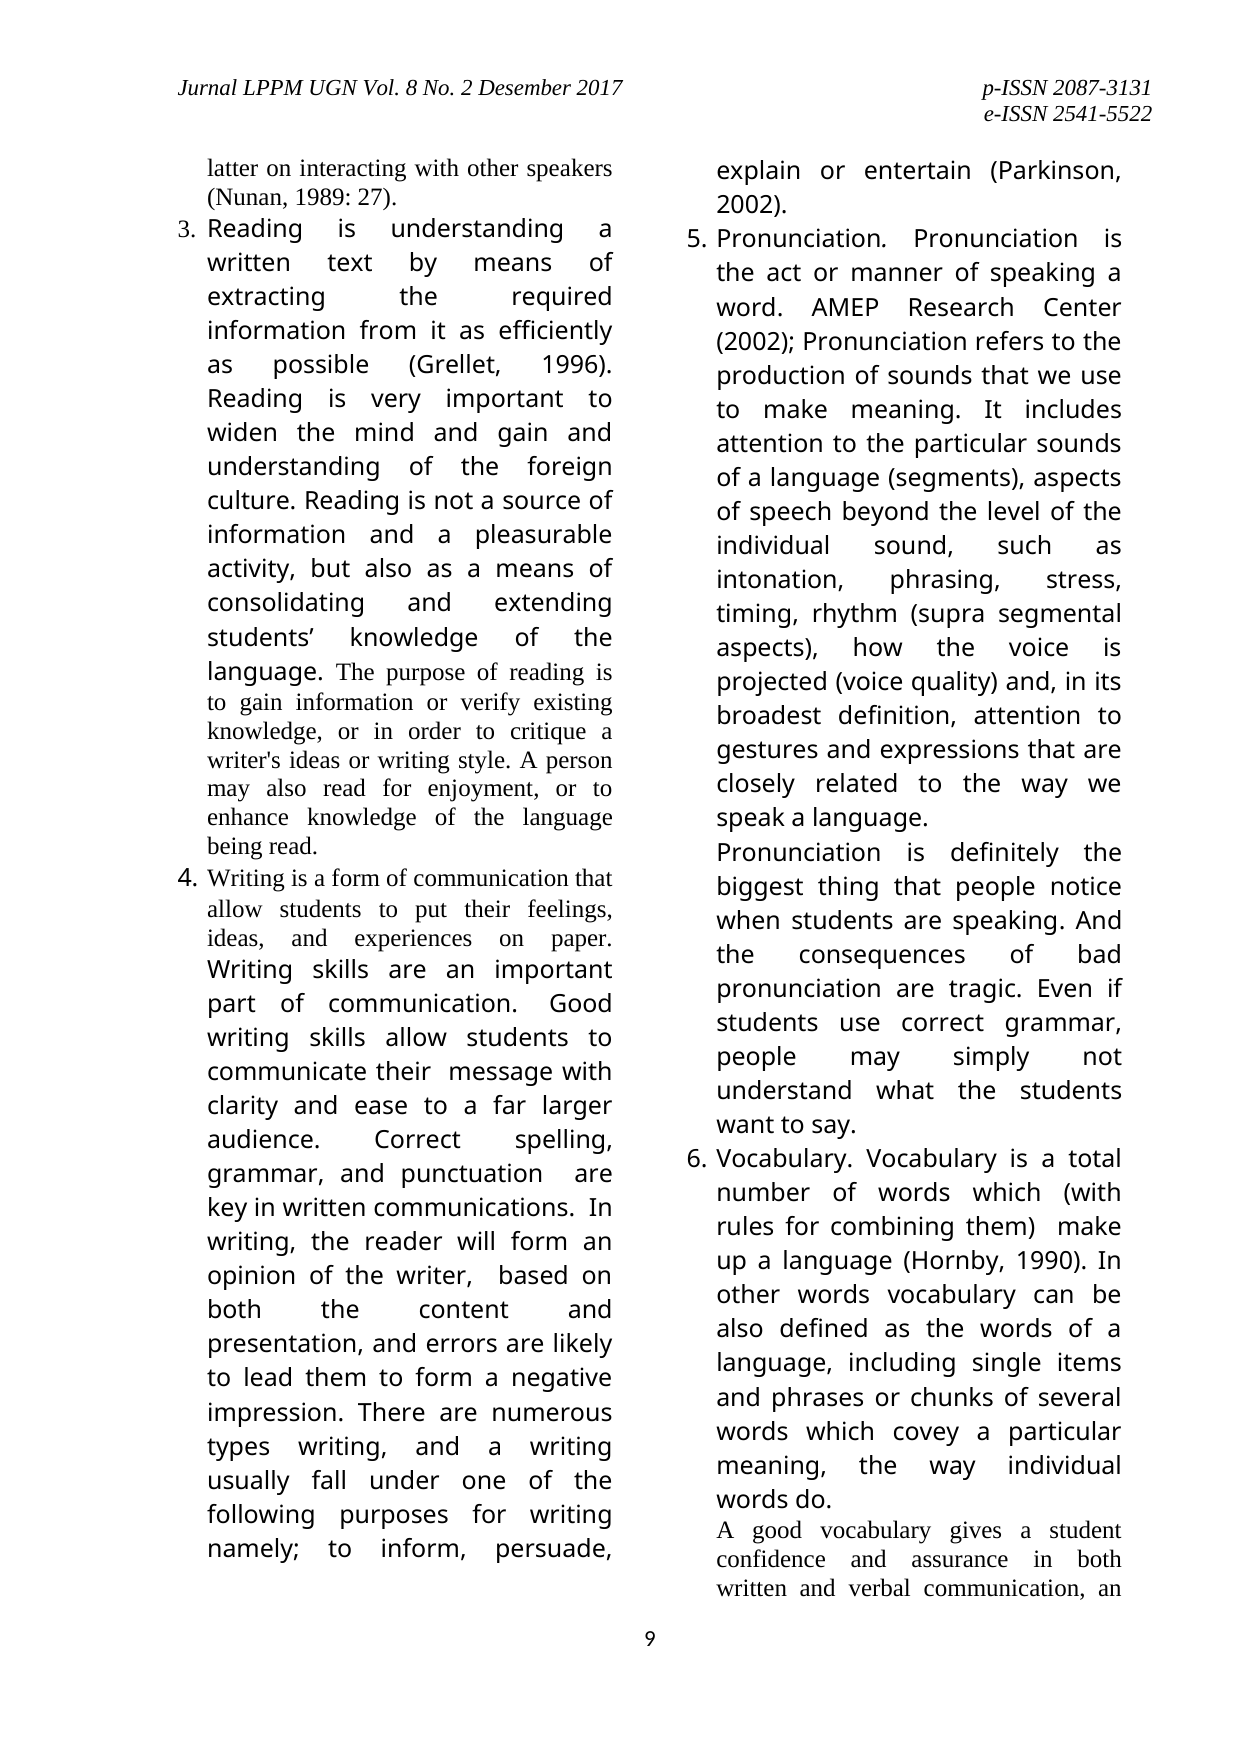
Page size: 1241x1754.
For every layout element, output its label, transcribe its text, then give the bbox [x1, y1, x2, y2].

list Pronunciation. Pronunciation is the act or manner of speaking a word. AMEP Research Center (2002); Pronunciation refers to the production of sounds that we use to make meaning. It includes attention to the particular sounds of a language (segments), aspects of speech beyond the level of the individual sound, such as intonation, phrasing, stress, timing, rhythm (supra segmental aspects), how the voice is projected (voice quality) and, in its broadest definition, attention to gestures and expressions that are closely related to the way we speak a language. [686, 221, 1122, 834]
list Writing is a form of communication that allow students to put their feelings, ideas, and experiences on paper. Writing skills are an important part of communication. Good writing skills allow students to communicate their message with clarity and ease to a far larger audience. Correct spelling, grammar, and punctuation are key in written communications. In writing, the reader will form an opinion of the writer, based on both the content and presentation, and errors are likely to lead them to form a negative impression. There are numerous types writing, and a writing usually fall under one of the following purposes for writing namely; to inform, persuade, explain or entertain (Parkinson, 2002). [177, 860, 613, 1564]
list Vocabulary. Vocabulary is a total number of words which (with rules for combining them) make up a language (Hornby, 1990). In other words vocabulary can be also defined as the words of a language, including single items and phrases or chunks of several words which covey a particular meaning, the way individual words do. [686, 1141, 1122, 1515]
list Reading is understanding a written text by means of extracting the required information from it as efficiently as possible (Grellet, 1996). Reading is very important to widen the mind and gain and understanding of the foreign culture. Reading is not a source of information and a pleasurable activity, but also as a means of consolidating and extending students’ knowledge of the language. The purpose of reading is to gain information or verify existing knowledge, or in order to critique a writer's ideas or writing style. A person may also read for enjoyment, or to enhance knowledge of the language being read. [177, 210, 613, 860]
text Pronunciation is definitely the biggest thing that people notice when students are speaking. And the consequences of bad pronunciation are tragic. Even if students use correct grammar, people may simply not understand what the students want to say. [716, 834, 1122, 1141]
